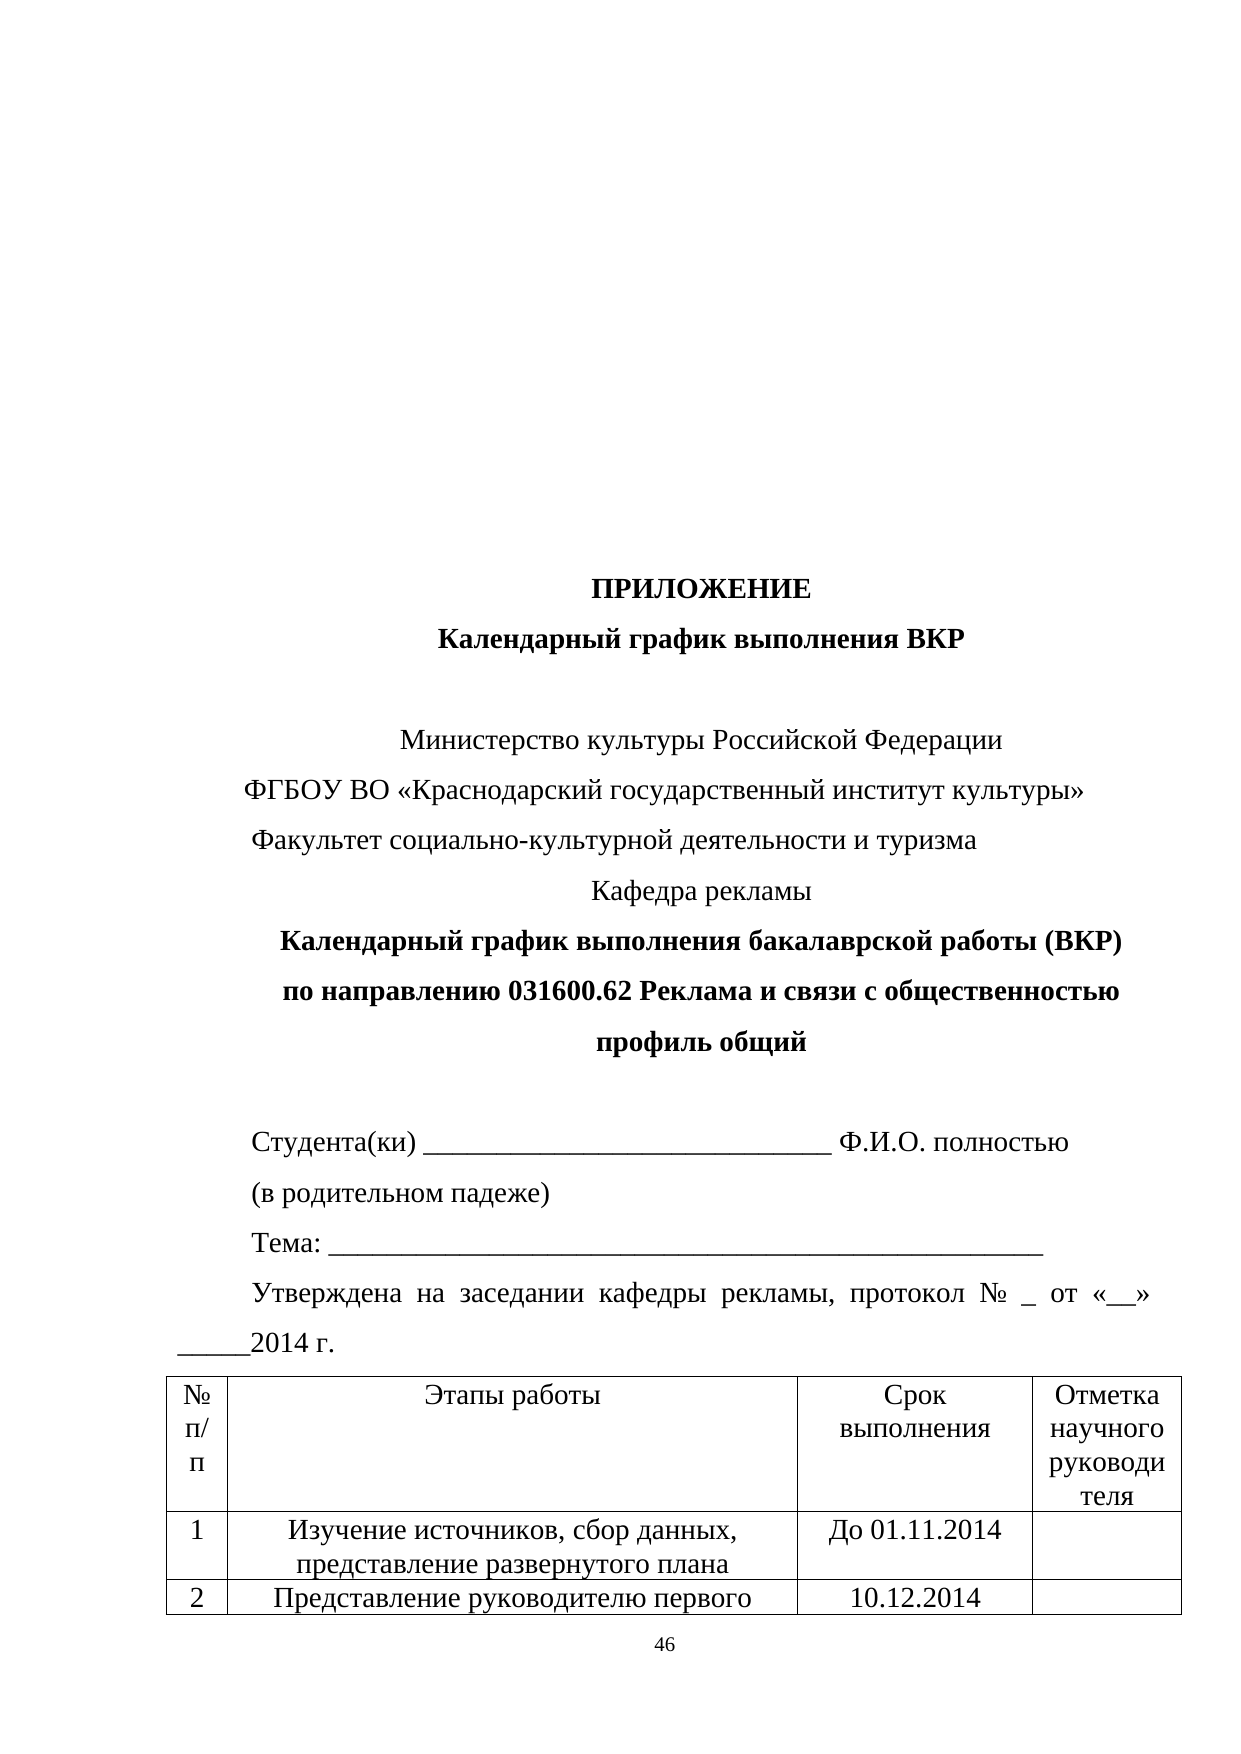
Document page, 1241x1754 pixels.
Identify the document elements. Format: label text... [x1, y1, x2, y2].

table_header Отметка научного руководителя [1033, 1377, 1181, 1511]
table_cell До 01.11.2014 [798, 1512, 1032, 1579]
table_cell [228, 1580, 797, 1614]
table_header Срок выполнения [798, 1377, 1032, 1511]
table_cell [1033, 1580, 1181, 1614]
text Тема: _________________________________________________ [177, 1225, 1152, 1258]
table_header Этапы работы [228, 1377, 797, 1511]
table_cell Изучение источников, сбор данных, представление развернутого плана [228, 1512, 797, 1579]
text Факультет социально-культурной деятельности и туризма [177, 822, 1152, 856]
text Кафедра рекламы [177, 873, 1152, 906]
text Календарный график выполнения ВКР [177, 621, 1152, 655]
text по направлению 031600.62 Реклама и связи с общественностью [177, 973, 1152, 1007]
text Студента(ки) ____________________________ Ф.И.О. полностью [177, 1124, 1152, 1158]
table_cell 10.12.2014 [798, 1580, 1032, 1614]
text Календарный график выполнения бакалаврской работы (ВКР) [177, 923, 1152, 957]
text ПРИЛОЖЕНИЕ [177, 571, 1152, 604]
text ФГБОУ ВО «Краснодарский государственный институт культуры» [177, 772, 1152, 806]
table_cell [1033, 1512, 1181, 1579]
table_cell 2 [167, 1580, 227, 1614]
table_header № п/п [167, 1377, 227, 1511]
text (в родительном падеже) [177, 1175, 1152, 1208]
table_cell 1 [167, 1512, 227, 1579]
text профиль общий [177, 1024, 1152, 1057]
text Министерство культуры Российской Федерации [177, 722, 1152, 755]
text Утверждена на заседании кафедры рекламы, протокол № _ от «__» _____2014 г. [177, 1275, 1152, 1359]
